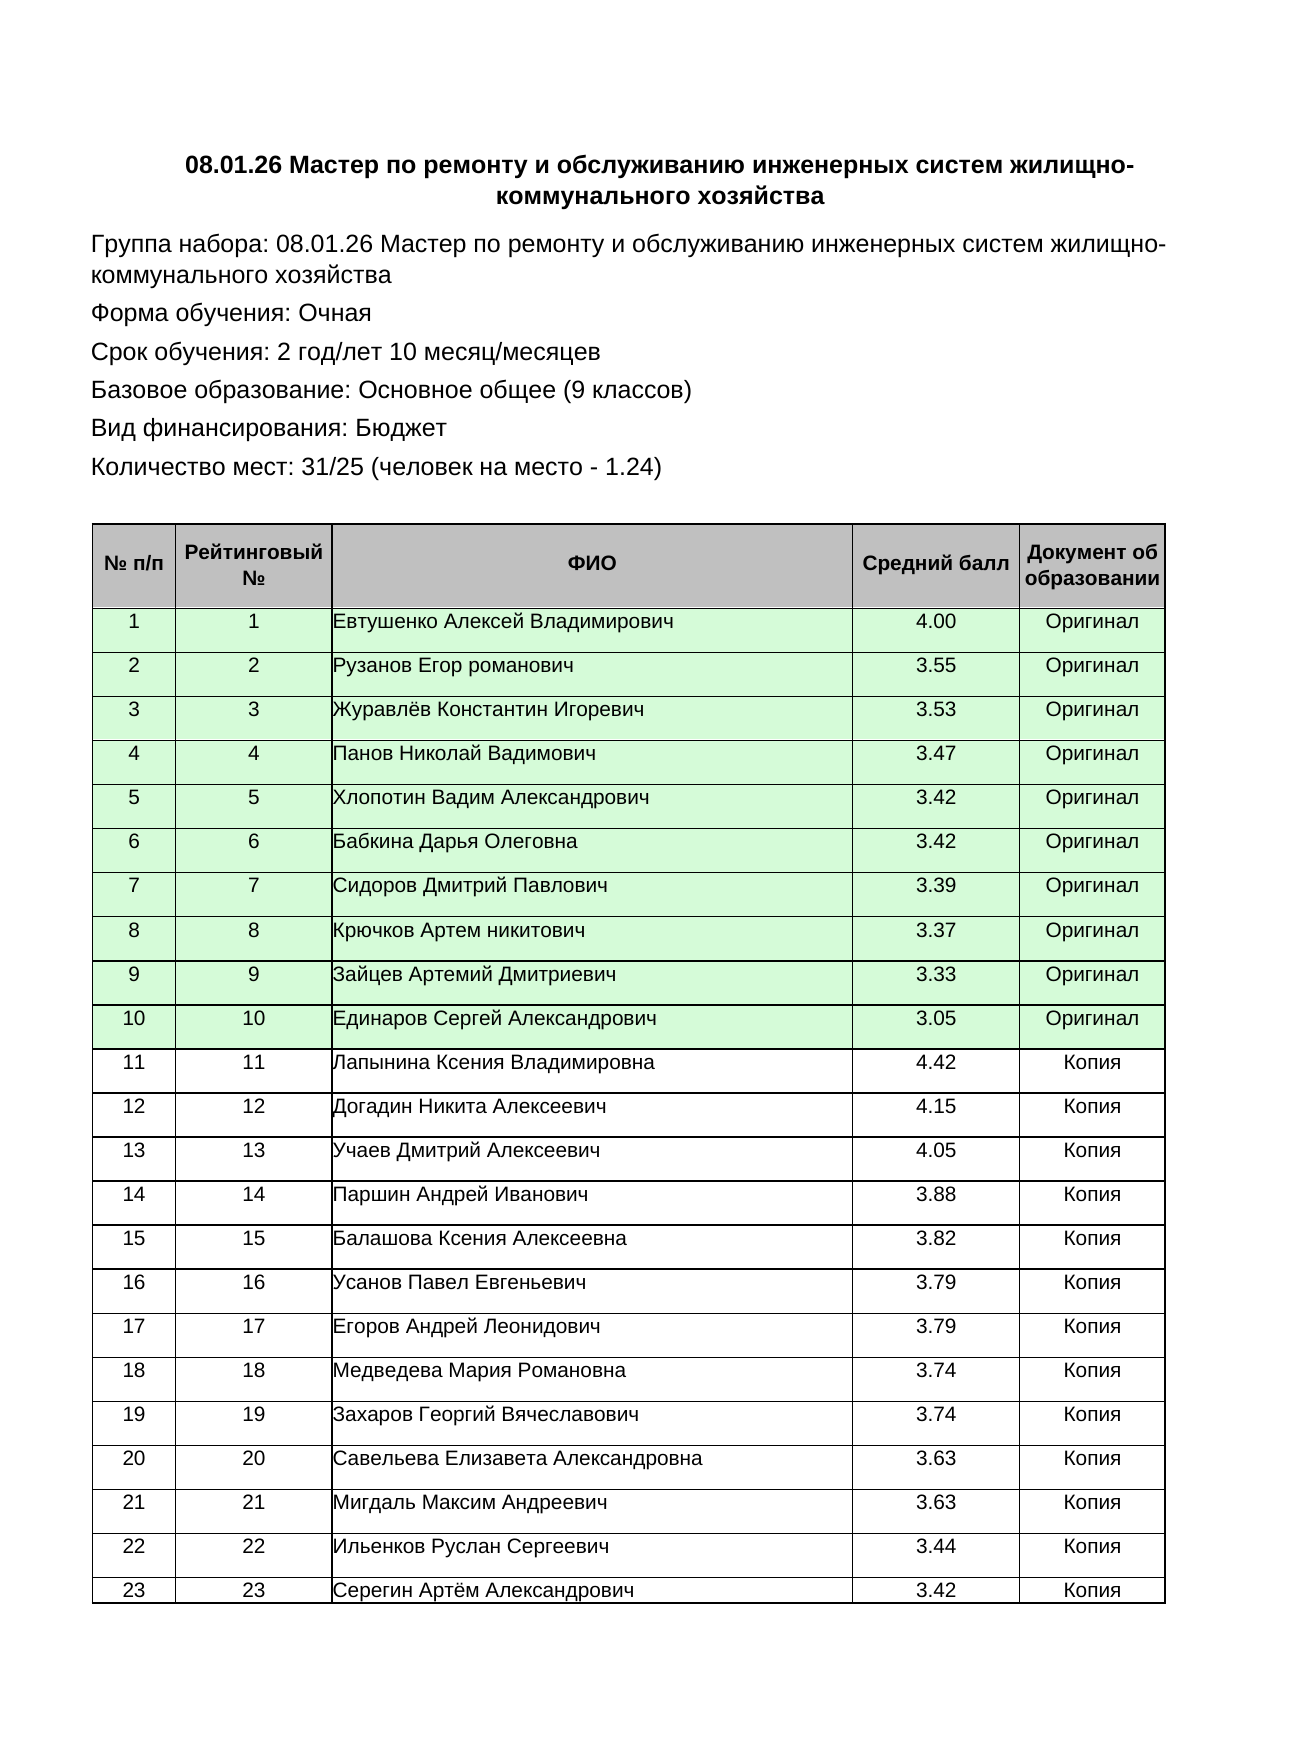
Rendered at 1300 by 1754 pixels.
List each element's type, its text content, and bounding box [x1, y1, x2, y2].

table_cell Копия [1020, 1534, 1164, 1577]
table_cell Лапынина Ксения Владимировна [333, 1050, 852, 1092]
table_cell 23 [93, 1578, 175, 1602]
table_cell 3.55 [853, 653, 1019, 696]
table_cell 16 [93, 1270, 175, 1312]
table_cell Егоров Андрей Леонидович [333, 1314, 852, 1356]
table_cell Единаров Сергей Александрович [333, 1006, 852, 1048]
table_cell 3.79 [853, 1270, 1019, 1312]
table_header № п/п [93, 525, 175, 607]
table_cell 11 [176, 1050, 331, 1092]
table_cell 14 [93, 1182, 175, 1224]
table_cell Копия [1020, 1138, 1164, 1180]
table_cell Усанов Павел Евгеньевич [333, 1270, 852, 1312]
table_cell Копия [1020, 1358, 1164, 1401]
text Срок обучения: 2 год/лет 10 месяц/месяцев [91, 336, 1229, 365]
table_header Рейтинговый № [176, 525, 331, 607]
table_cell 3.42 [853, 785, 1019, 828]
table_cell 21 [93, 1490, 175, 1533]
table_cell 3.63 [853, 1490, 1019, 1533]
table_cell 22 [93, 1534, 175, 1577]
table_cell 9 [176, 962, 331, 1004]
table_cell 8 [176, 917, 331, 960]
table_cell 1 [93, 609, 175, 651]
table_cell 15 [176, 1226, 331, 1268]
table_cell 3.37 [853, 917, 1019, 960]
table_cell 3.42 [853, 829, 1019, 872]
table_cell 4.15 [853, 1094, 1019, 1136]
table_cell Копия [1020, 1314, 1164, 1356]
table_cell Оригинал [1020, 653, 1164, 696]
table_cell Зайцев Артемий Дмитриевич [333, 962, 852, 1004]
text Базовое образование: Основное общее (9 классов) [91, 375, 1229, 403]
table_cell Копия [1020, 1402, 1164, 1444]
table_cell 9 [93, 962, 175, 1004]
table_cell Копия [1020, 1270, 1164, 1312]
table_cell 5 [176, 785, 331, 828]
table_cell 5 [93, 785, 175, 828]
table_cell Учаев Дмитрий Алексеевич [333, 1138, 852, 1180]
table_cell Мигдаль Максим Андреевич [333, 1490, 852, 1533]
table_cell 3.39 [853, 873, 1019, 916]
table_header Средний балл [853, 525, 1019, 607]
table_cell 2 [176, 653, 331, 696]
table_cell 10 [176, 1006, 331, 1048]
table_cell Оригинал [1020, 609, 1164, 651]
table_cell Ильенков Руслан Сергеевич [333, 1534, 852, 1577]
table_cell Оригинал [1020, 873, 1164, 916]
table_cell 3.88 [853, 1182, 1019, 1224]
table_cell Захаров Георгий Вячеславович [333, 1402, 852, 1444]
table_cell 12 [176, 1094, 331, 1136]
table_cell Панов Николай Вадимович [333, 741, 852, 784]
table_cell Копия [1020, 1094, 1164, 1136]
table_cell 3.05 [853, 1006, 1019, 1048]
table_cell Копия [1020, 1226, 1164, 1268]
table_cell Паршин Андрей Иванович [333, 1182, 852, 1224]
table_cell 6 [93, 829, 175, 872]
table_cell 20 [176, 1446, 331, 1489]
table_cell Копия [1020, 1050, 1164, 1092]
table_cell Евтушенко Алексей Владимирович [333, 609, 852, 651]
table_cell Оригинал [1020, 962, 1164, 1004]
table_cell 4 [176, 741, 331, 784]
table_cell Хлопотин Вадим Александрович [333, 785, 852, 828]
text Количество мест: 31/25 (человек на место - 1.24) [91, 451, 1229, 480]
table_cell 3.63 [853, 1446, 1019, 1489]
text Группа набора: 08.01.26 Мастер по ремонту и обслуживанию инженерных систем жилищно-коммунального хозяйства [91, 229, 1229, 288]
table_cell 3.74 [853, 1358, 1019, 1401]
table_cell 17 [93, 1314, 175, 1356]
table_cell Бабкина Дарья Олеговна [333, 829, 852, 872]
table_cell Медведева Мария Романовна [333, 1358, 852, 1401]
table_cell 6 [176, 829, 331, 872]
table_cell 16 [176, 1270, 331, 1312]
table_cell Копия [1020, 1490, 1164, 1533]
table_cell Копия [1020, 1578, 1164, 1602]
table_cell 14 [176, 1182, 331, 1224]
table_cell 7 [176, 873, 331, 916]
table_cell Оригинал [1020, 829, 1164, 872]
table_cell Крючков Артем никитович [333, 917, 852, 960]
text Форма обучения: Очная [91, 298, 1229, 327]
table_cell 3.44 [853, 1534, 1019, 1577]
table_cell 3.33 [853, 962, 1019, 1004]
table_cell 4.42 [853, 1050, 1019, 1092]
table_cell Савельева Елизавета Александровна [333, 1446, 852, 1489]
table_cell 3.74 [853, 1402, 1019, 1444]
table_cell 22 [176, 1534, 331, 1577]
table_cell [333, 1578, 852, 1602]
table_cell 19 [176, 1402, 331, 1444]
table_cell 8 [93, 917, 175, 960]
table_cell 18 [176, 1358, 331, 1401]
table_cell 7 [93, 873, 175, 916]
table_cell 17 [176, 1314, 331, 1356]
table_cell 3.82 [853, 1226, 1019, 1268]
table_cell Догадин Никита Алексеевич [333, 1094, 852, 1136]
table_cell Оригинал [1020, 917, 1164, 960]
table_cell 23 [176, 1578, 331, 1602]
table_cell Копия [1020, 1182, 1164, 1224]
table_cell 2 [93, 653, 175, 696]
text Вид финансирования: Бюджет [91, 413, 1229, 442]
table_cell 11 [93, 1050, 175, 1092]
table_cell Копия [1020, 1446, 1164, 1489]
table_header Документ об образовании [1020, 525, 1164, 607]
table_cell 21 [176, 1490, 331, 1533]
table_cell 3 [93, 697, 175, 739]
table_cell 13 [176, 1138, 331, 1180]
table_cell 10 [93, 1006, 175, 1048]
table_cell 4.00 [853, 609, 1019, 651]
table_cell Сидоров Дмитрий Павлович [333, 873, 852, 916]
table_cell 19 [93, 1402, 175, 1444]
title 08.01.26 Мастер по ремонту и обслуживанию инженерных систем жилищно-коммунального хозяйства [91, 150, 1229, 210]
table_cell 4.05 [853, 1138, 1019, 1180]
table_cell Оригинал [1020, 785, 1164, 828]
table_cell 20 [93, 1446, 175, 1489]
table_cell 4 [93, 741, 175, 784]
table_cell 3.42 [853, 1578, 1019, 1602]
table_cell 3.79 [853, 1314, 1019, 1356]
table_cell 3.53 [853, 697, 1019, 739]
table_cell Балашова Ксения Алексеевна [333, 1226, 852, 1268]
table_cell 12 [93, 1094, 175, 1136]
table_cell Рузанов Егор романович [333, 653, 852, 696]
table_cell 3 [176, 697, 331, 739]
table_cell Журавлёв Константин Игоревич [333, 697, 852, 739]
table_header ФИО [333, 525, 852, 607]
table_cell 18 [93, 1358, 175, 1401]
table_cell Оригинал [1020, 1006, 1164, 1048]
table_cell Оригинал [1020, 697, 1164, 739]
table_cell Оригинал [1020, 741, 1164, 784]
table_cell 3.47 [853, 741, 1019, 784]
table_cell 13 [93, 1138, 175, 1180]
table_cell 1 [176, 609, 331, 651]
table_cell 15 [93, 1226, 175, 1268]
